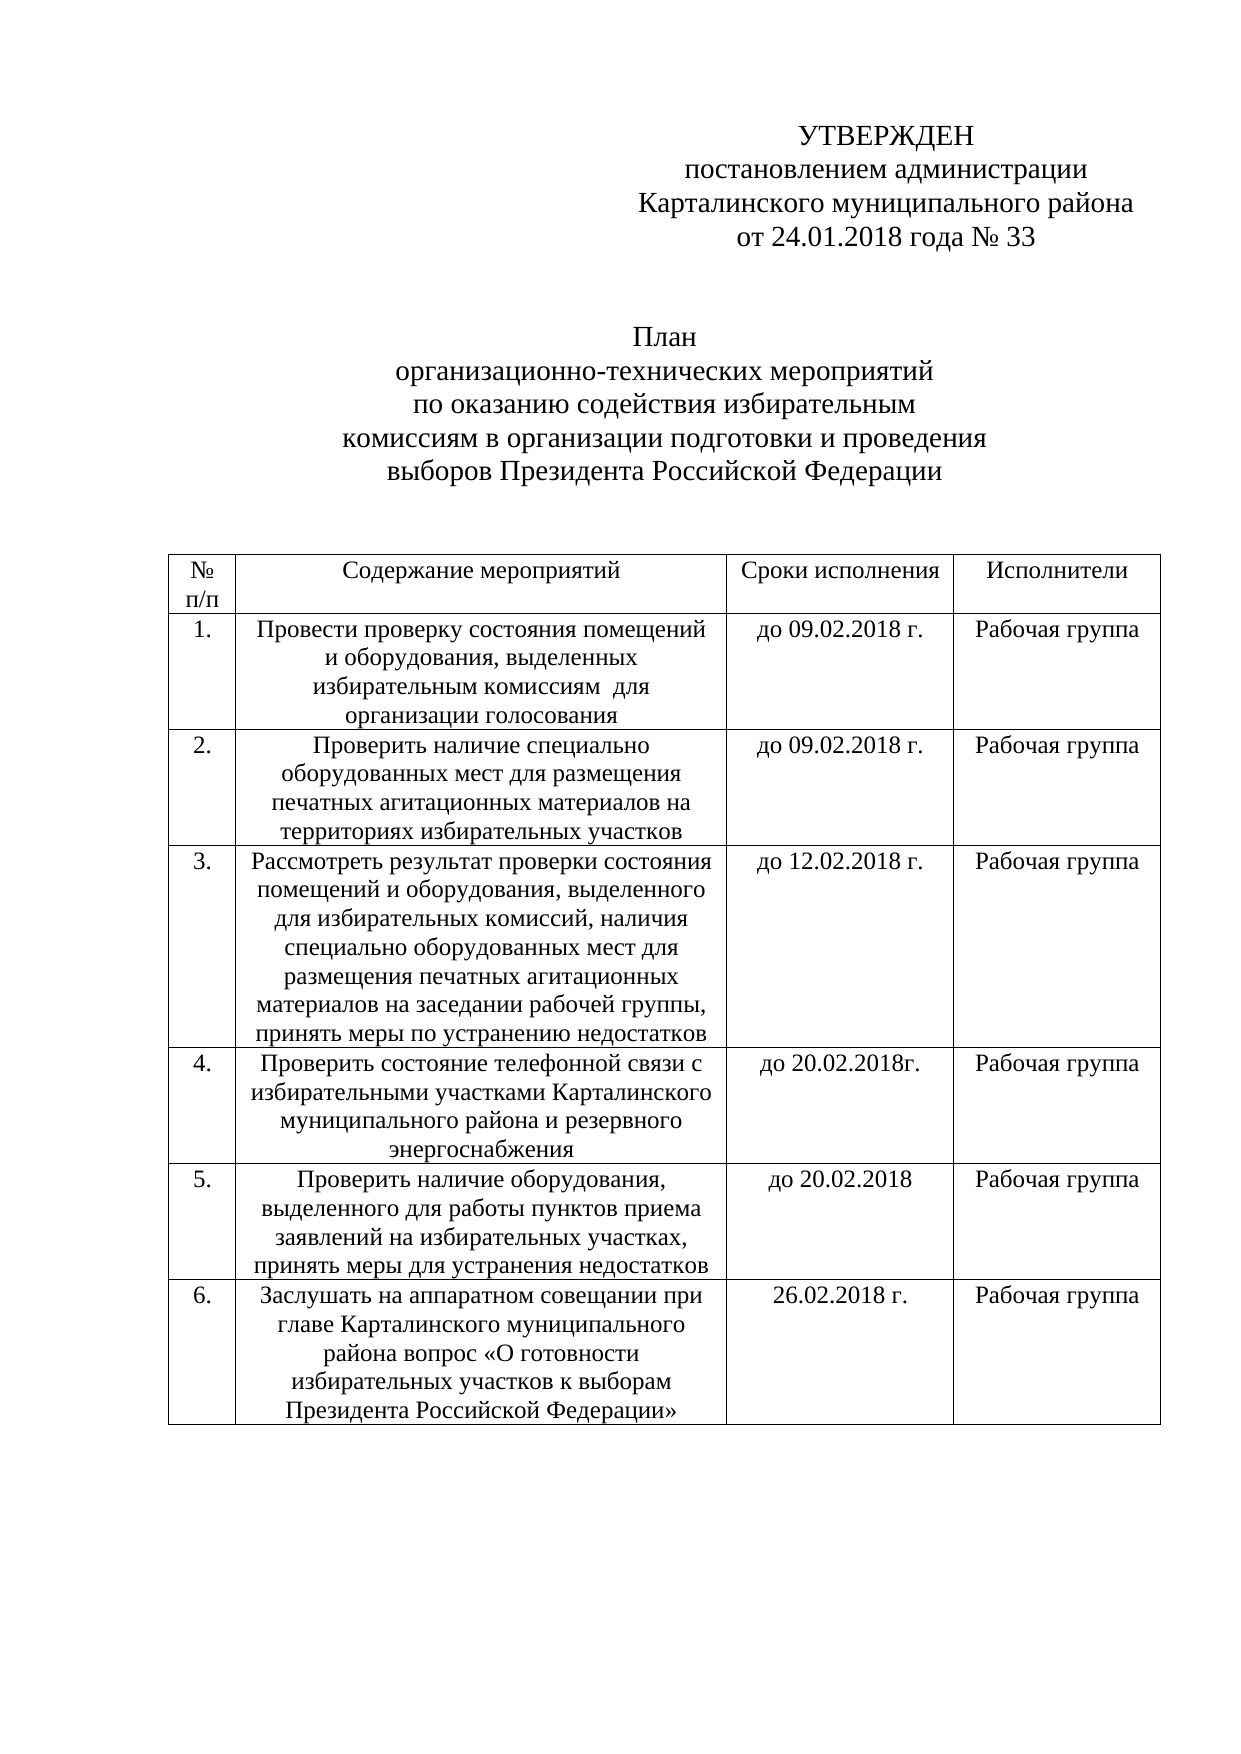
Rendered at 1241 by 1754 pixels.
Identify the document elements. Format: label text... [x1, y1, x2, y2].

text организационно-технических мероприятий [177, 353, 1152, 386]
table_cell Рассмотреть результат проверки состояния помещений и оборудования, выделенного для избирательных комиссий, наличия специально оборудованных мест для размещения печатных агитационных материалов на заседании рабочей группы, принять меры по устранению недостатков [236, 846, 726, 1047]
table_cell 4. [169, 1048, 235, 1163]
table_header Исполнители [954, 555, 1160, 613]
table_cell до 09.02.2018 г. [727, 614, 953, 729]
table_cell 26.02.2018 г. [727, 1280, 953, 1424]
table_cell до 20.02.2018г. [727, 1048, 953, 1163]
table_cell Проверить наличие оборудования, выделенного для работы пунктов приема заявлений на избирательных участках, принять меры для устранения недостатков [236, 1164, 726, 1279]
table_header Содержание мероприятий [236, 555, 726, 613]
table_cell Рабочая группа [954, 614, 1160, 729]
table_header Сроки исполнения [727, 555, 953, 613]
table_cell 5. [169, 1164, 235, 1279]
text постановлением администрации [620, 152, 1152, 185]
text Карталинского муниципального района [620, 185, 1152, 219]
table_cell Проверить состояние телефонной связи с избирательными участками Карталинского муниципального района и резервного энергоснабжения [236, 1048, 726, 1163]
text выборов Президента Российской Федерации [177, 453, 1152, 487]
table_cell 1. [169, 614, 235, 729]
text по оказанию содействия избирательным [177, 386, 1152, 420]
table_cell Заслушать на аппаратном совещании при главе Карталинского муниципального района вопрос «О готовности избирательных участков к выборам Президента Российской Федерации» [236, 1280, 726, 1424]
table_cell Провести проверку состояния помещений и оборудования, выделенных избирательным комиссиям для организации голосования [236, 614, 726, 729]
table_cell до 09.02.2018 г. [727, 730, 953, 845]
table_cell Проверить наличие специально оборудованных мест для размещения печатных агитационных материалов на территориях избирательных участков [236, 730, 726, 845]
table_cell до 20.02.2018 [727, 1164, 953, 1279]
table_cell 3. [169, 846, 235, 1047]
table_cell Рабочая группа [954, 1280, 1160, 1424]
text План [177, 319, 1152, 353]
text от 24.01.2018 года № 33 [620, 219, 1152, 252]
text УТВЕРЖДЕН [620, 118, 1152, 152]
text комиссиям в организации подготовки и проведения [177, 420, 1152, 453]
table_cell 6. [169, 1280, 235, 1424]
table_cell Рабочая группа [954, 846, 1160, 1047]
table_cell Рабочая группа [954, 1048, 1160, 1163]
table_cell Рабочая группа [954, 1164, 1160, 1279]
table_header № п/п [169, 555, 235, 613]
table_cell до 12.02.2018 г. [727, 846, 953, 1047]
table_cell 2. [169, 730, 235, 845]
table_cell Рабочая группа [954, 730, 1160, 845]
